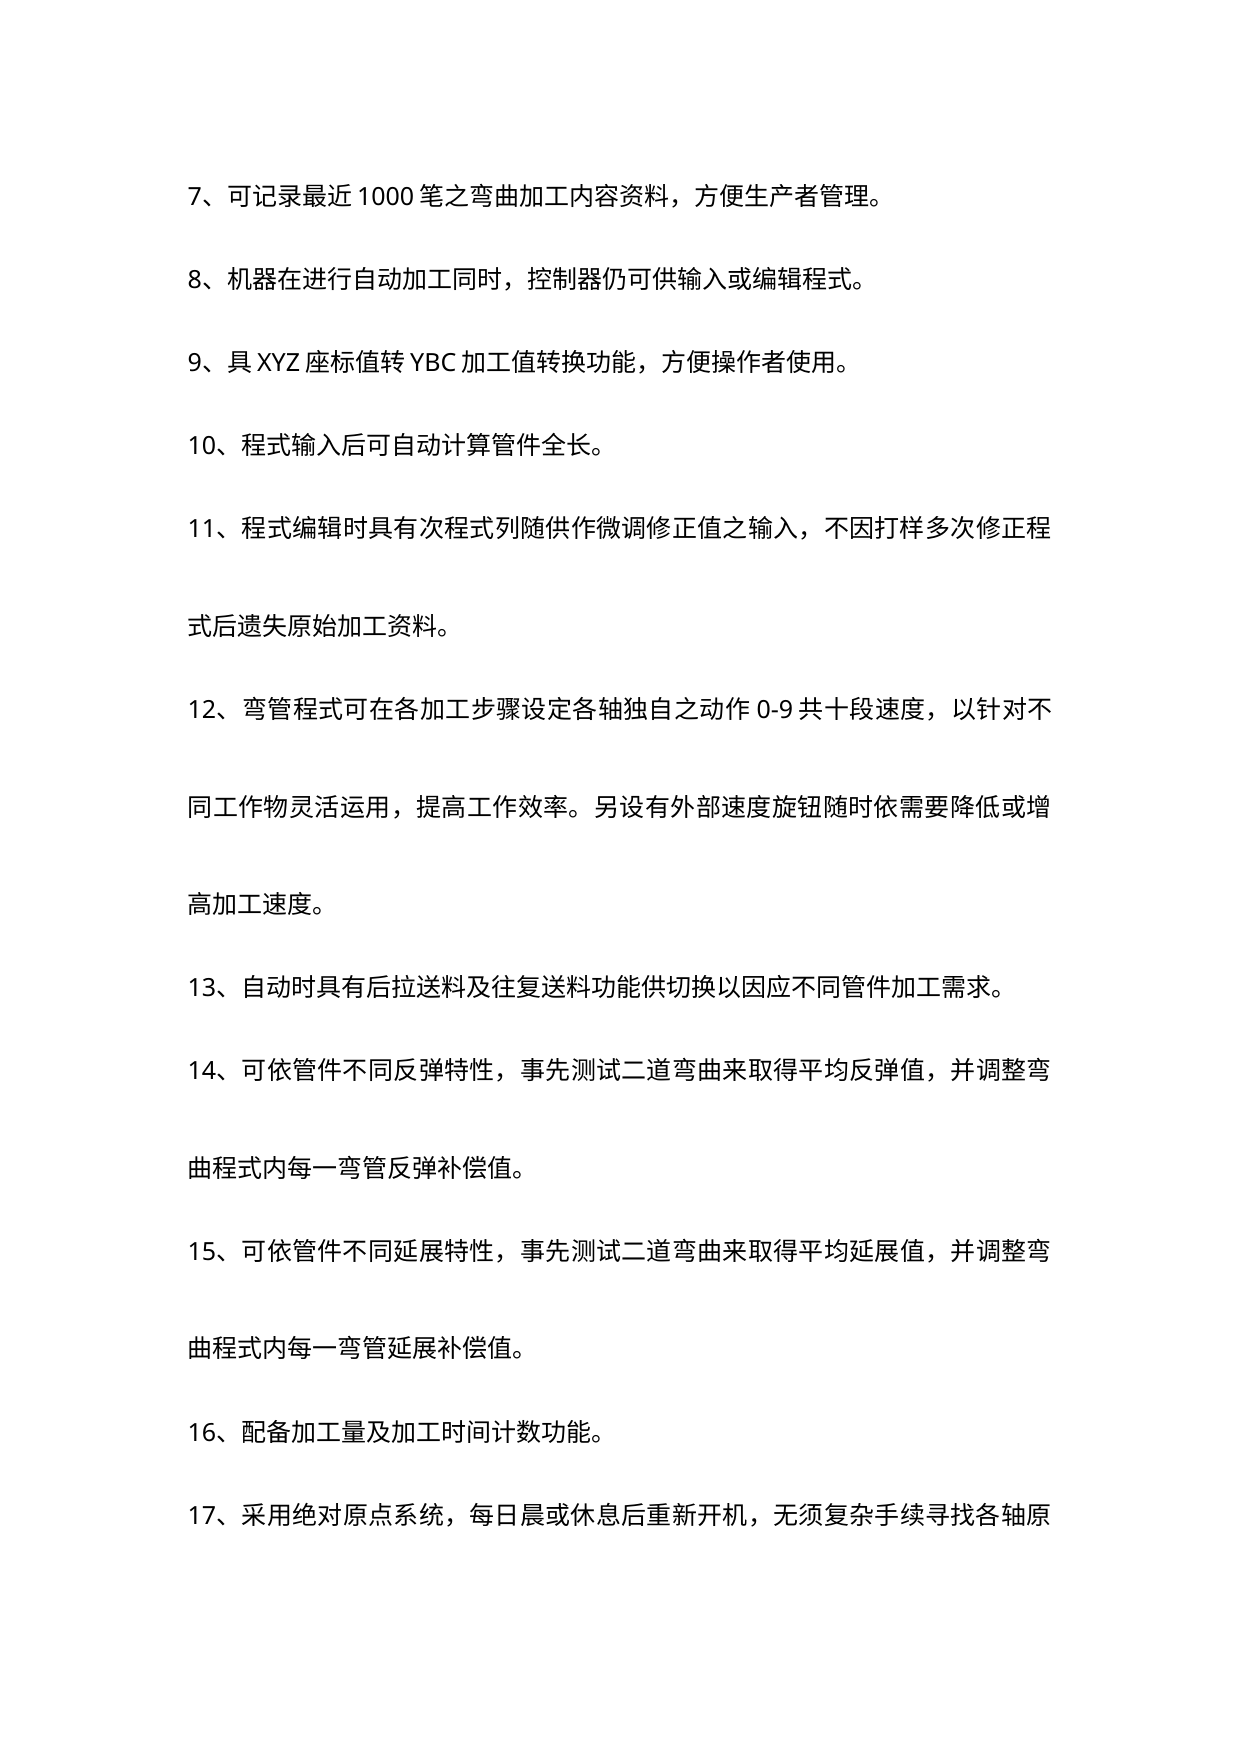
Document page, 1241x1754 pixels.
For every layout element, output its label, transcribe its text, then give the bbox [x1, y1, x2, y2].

text 8、机器在进行自动加工同时，控制器仍可供输入或编辑程式。 [187, 245, 1053, 310]
text 10、程式输入后可自动计算管件全长。 [187, 411, 1053, 476]
text 13、自动时具有后拉送料及往复送料功能供切换以因应不同管件加工需求。 [187, 953, 1053, 1018]
text 7、可记录最近1000笔之弯曲加工内容资料，方便生产者管理。 [187, 162, 1053, 227]
text 14、可依管件不同反弹特性，事先测试二道弯曲来取得平均反弹值，并调整弯曲程式内每一弯管反弹补偿值。 [187, 1036, 1053, 1199]
text 12、弯管程式可在各加工步骤设定各轴独自之动作0-9共十段速度，以针对不同工作物灵活运用，提高工作效率。另设有外部速度旋钮随时依需要降低或增高加工速度。 [187, 675, 1053, 935]
text 11、程式编辑时具有次程式列随供作微调修正值之输入，不因打样多次修正程式后遗失原始加工资料。 [187, 494, 1053, 657]
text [187, 1481, 1053, 1546]
text 16、配备加工量及加工时间计数功能。 [187, 1398, 1053, 1463]
text 9、具XYZ座标值转YBC加工值转换功能，方便操作者使用。 [187, 328, 1053, 393]
text 15、可依管件不同延展特性，事先测试二道弯曲来取得平均延展值，并调整弯曲程式内每一弯管延展补偿值。 [187, 1217, 1053, 1379]
